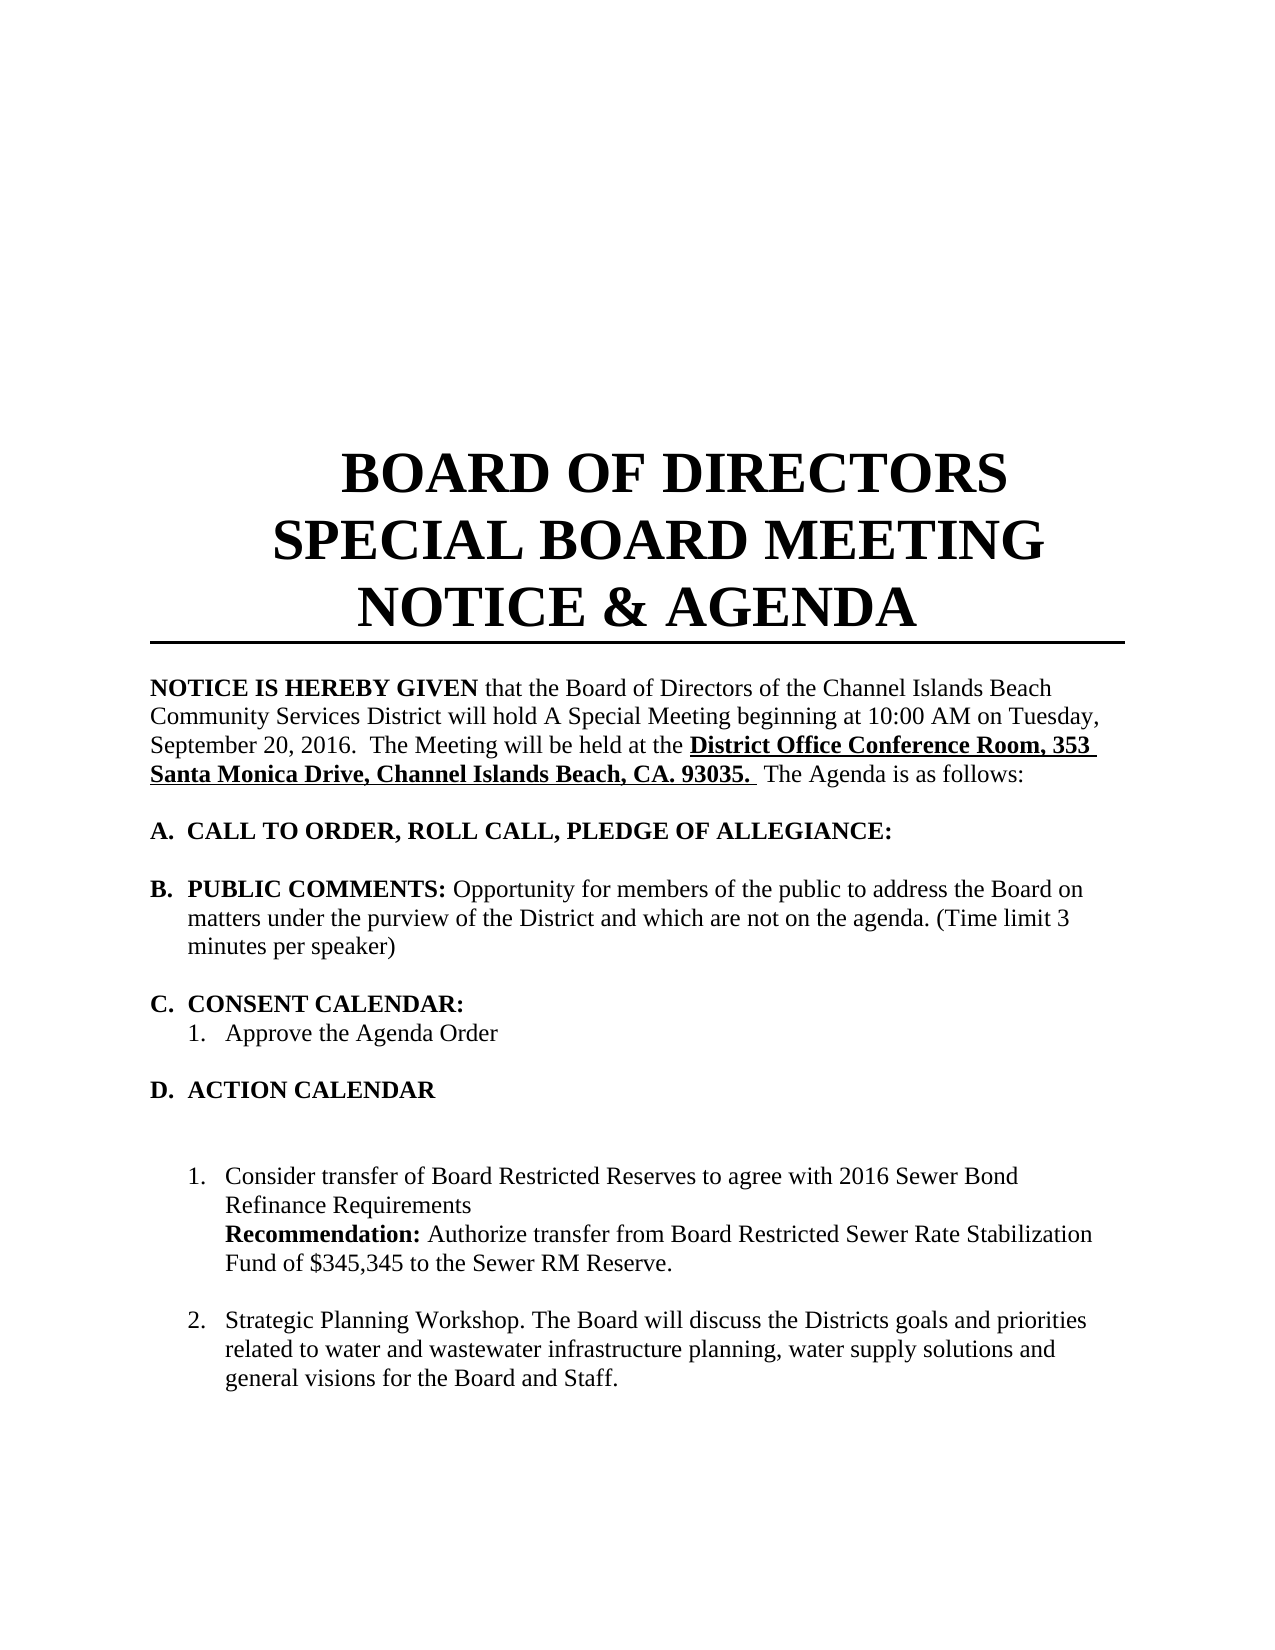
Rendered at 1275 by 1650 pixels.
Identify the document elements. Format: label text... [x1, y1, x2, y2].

text SPECIAL BOARD MEETING [150, 504, 1125, 572]
list CONSENT CALENDAR: [150, 989, 1125, 1018]
text NOTICE IS HEREBY GIVEN that the Board of Directors of the Channel Islands Beach Community Services District will hold A Special Meeting beginning at 10:00 AM on Tuesday, September 20, 2016. The Meeting will be held at the District Office Conference Room, 353 Santa Monica Drive, Channel Islands Beach, CA. 93035. The Agenda is as follows: [150, 673, 1125, 788]
list Consider transfer of Board Restricted Reserves to agree with 2016 Sewer Bond Refinance Requirements [187, 1161, 1125, 1219]
list Approve the Agenda Order [187, 1018, 1125, 1046]
subtitle BOARD OF DIRECTORS [150, 437, 1125, 504]
subtitle NOTICE & AGENDA [150, 572, 1125, 641]
list PUBLIC COMMENTS: Opportunity for members of the public to address the Board on matters under the purview of the District and which are not on the agenda. (Time limit 3 minutes per speaker) [150, 874, 1125, 960]
list A. CALL TO ORDER, ROLL CALL, PLEDGE OF ALLEGIANCE: [150, 816, 1125, 845]
list Strategic Planning Workshop. The Board will discuss the Districts goals and priorities related to water and wastewater infrastructure planning, water supply solutions and general visions for the Board and Staff. [187, 1305, 1125, 1391]
text Recommendation: Authorize transfer from Board Restricted Sewer Rate Stabilization Fund of $345,345 to the Sewer RM Reserve. [225, 1219, 1125, 1276]
list ACTION CALENDAR [150, 1075, 1125, 1104]
